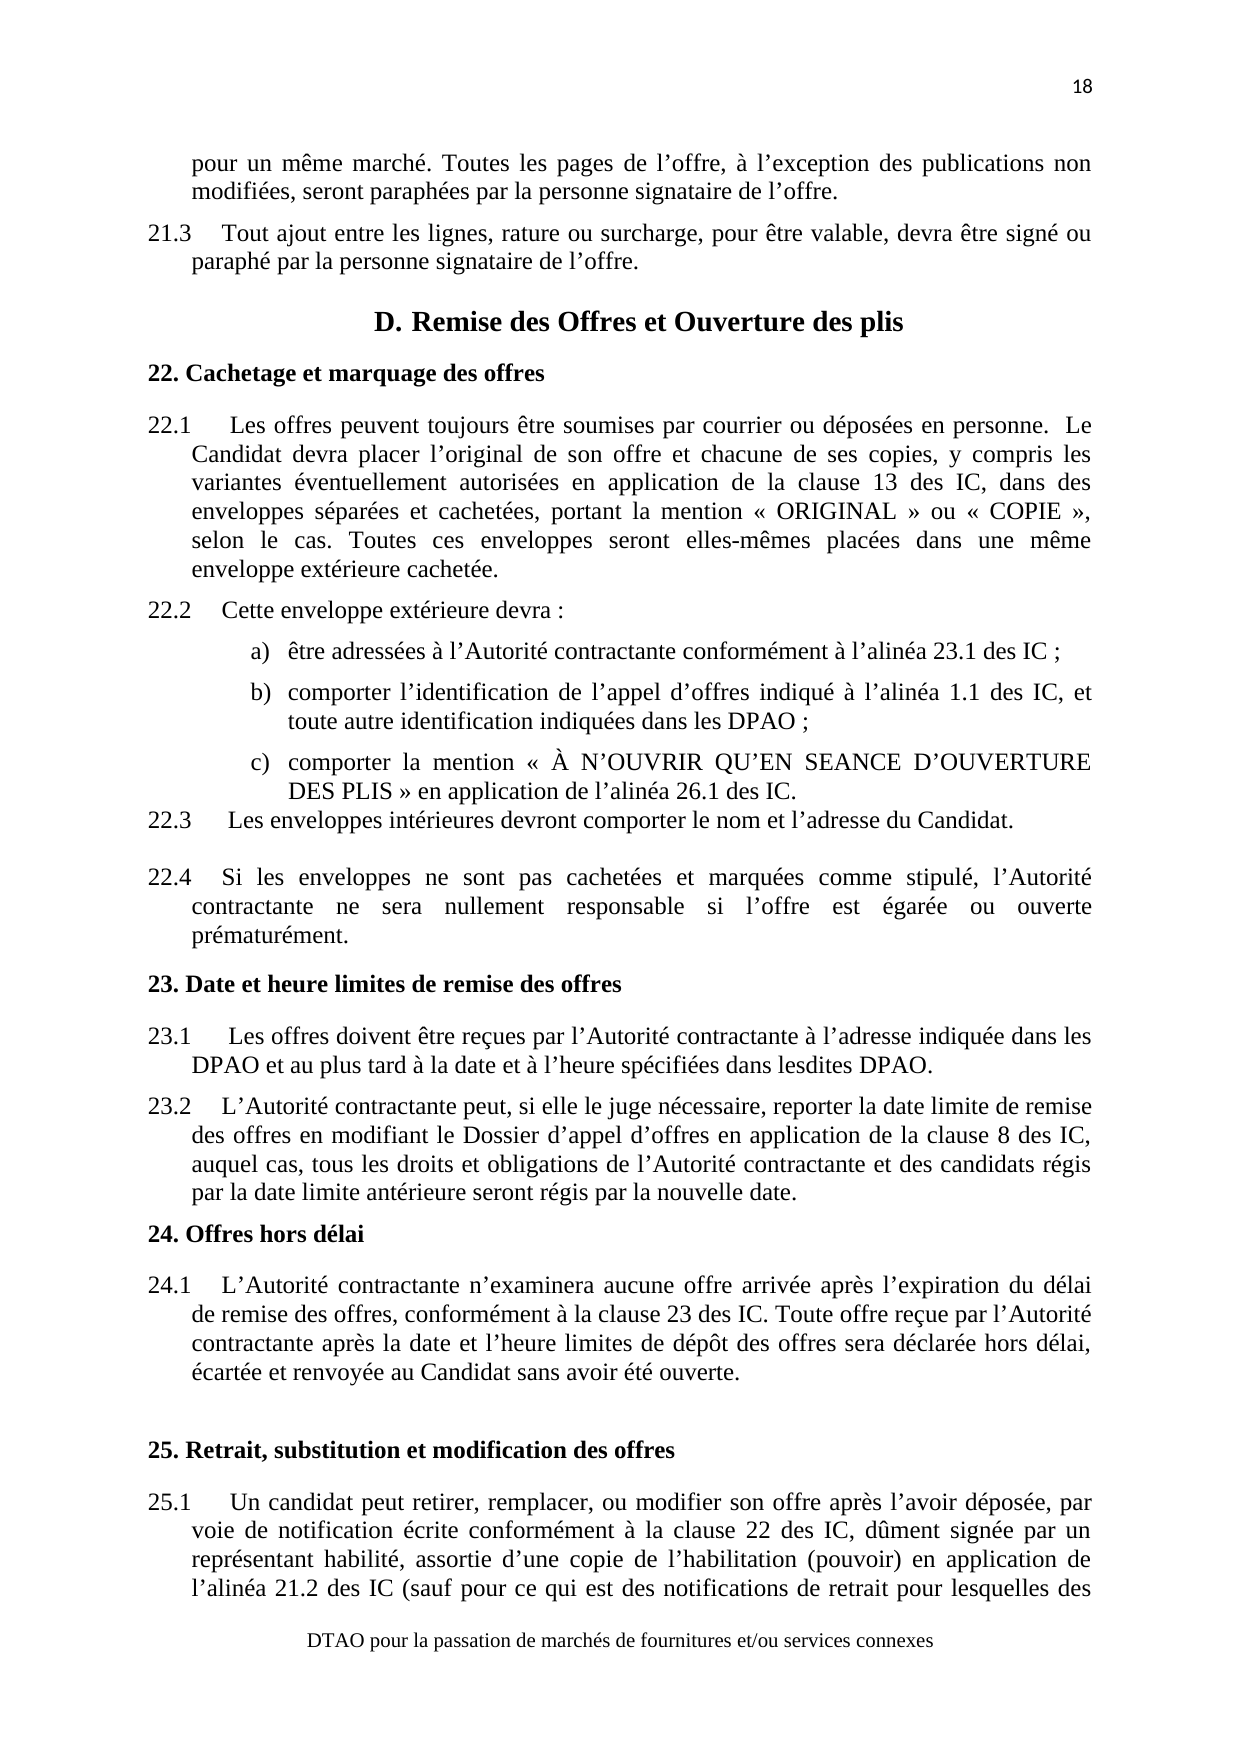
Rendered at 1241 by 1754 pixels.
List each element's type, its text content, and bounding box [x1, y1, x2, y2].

list Cette enveloppe extérieure devra : [148, 595, 1093, 624]
text Retrait, substitution et modification des offres [148, 1435, 1093, 1464]
list Remise des Offres et Ouverture des plis [185, 304, 1093, 337]
list L’Autorité contractante peut, si elle le juge nécessaire, reporter la date limite de remise des offres en modifiant le Dossier d’appel d’offres en application de la clause 8 des IC, auquel cas, tous les droits et obligations de l’Autorité contractante et des candidats régis par la date limite antérieure seront régis par la nouvelle date. [148, 1091, 1093, 1206]
list être adressées à l’Autorité contractante conformément à l’alinéa 23.1 des IC ; [250, 636, 1093, 665]
list Les offres peuvent toujours être soumises par courrier ou déposées en personne. Le Candidat devra placer l’original de son offre et chacune de ses copies, y compris les variantes éventuellement autorisées en application de la clause 13 des IC, dans des enveloppes séparées et cachetées, portant la mention « ORIGINAL » ou « COPIE », selon le cas. Toutes ces enveloppes seront elles-mêmes placées dans une même enveloppe extérieure cachetée. [148, 410, 1093, 582]
list Tout ajout entre les lignes, rature ou surcharge, pour être valable, devra être signé ou paraphé par la personne signataire de l’offre. [148, 218, 1093, 275]
list Les offres doivent être reçues par l’Autorité contractante à l’adresse indiquée dans les DPAO et au plus tard à la date et à l’heure spécifiées dans lesdites DPAO. [148, 1021, 1093, 1079]
text Offres hors délai [148, 1219, 1093, 1247]
list Si les enveloppes ne sont pas cachetées et marquées comme stipulé, l’Autorité contractante ne sera nullement responsable si l’offre est égarée ou ouverte prématurément. [148, 862, 1093, 949]
list comporter l’identification de l’appel d’offres indiqué à l’alinéa 1.1 des IC, et toute autre identification indiquées dans les DPAO ; [250, 677, 1093, 735]
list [148, 1487, 1093, 1602]
list comporter la mention « À N’OUVRIR QU’EN SEANCE D’OUVERTURE DES PLIS » en application de l’alinéa 26.1 des IC. [250, 747, 1093, 805]
list L’Autorité contractante n’examinera aucune offre arrivée après l’expiration du délai de remise des offres, conformément à la clause 23 des IC. Toute offre reçue par l’Autorité contractante après la date et l’heure limites de dépôt des offres sera déclarée hors délai, écartée et renvoyée au Candidat sans avoir été ouverte. [148, 1270, 1093, 1385]
text Date et heure limites de remise des offres [148, 969, 1093, 998]
list Les enveloppes intérieures devront comporter le nom et l’adresse du Candidat. [148, 805, 1093, 834]
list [148, 148, 1093, 205]
text Cachetage et marquage des offres [148, 358, 1093, 387]
